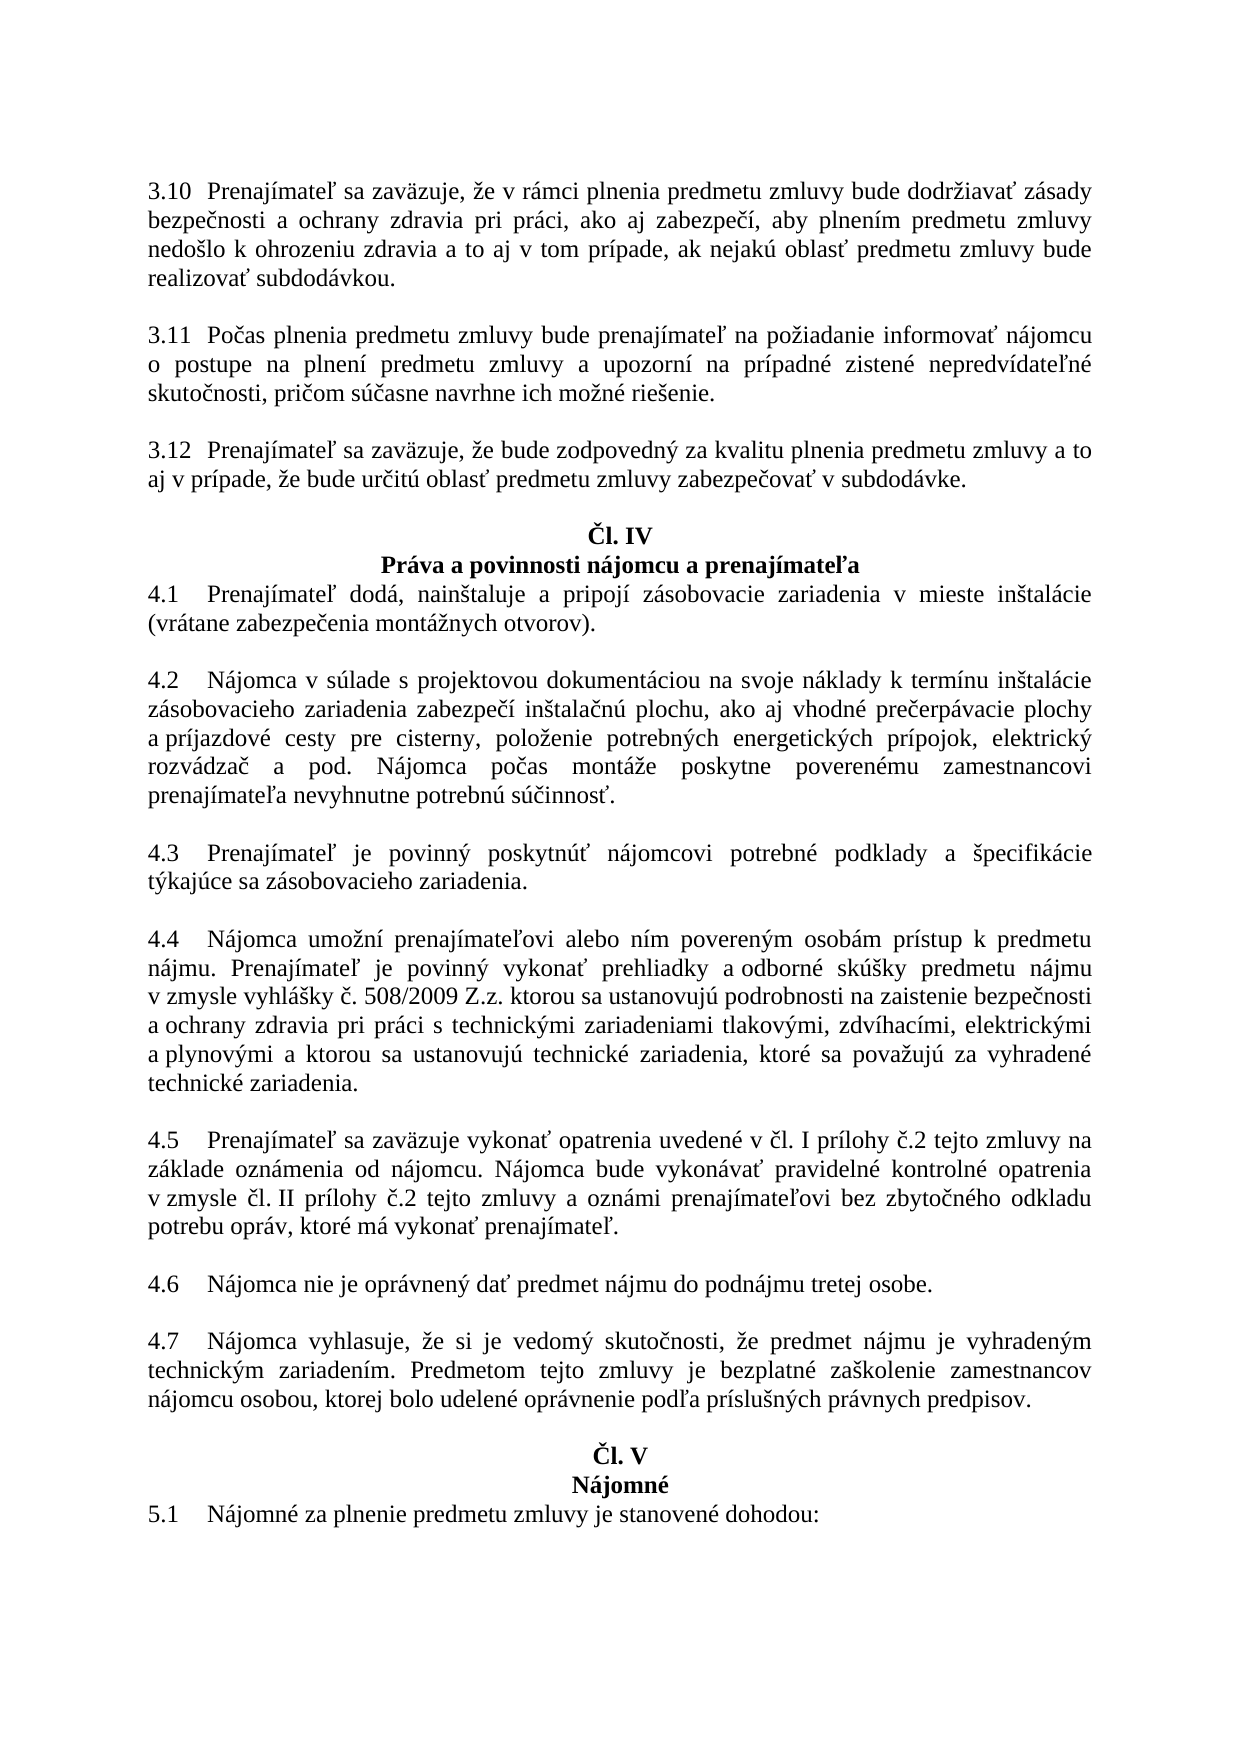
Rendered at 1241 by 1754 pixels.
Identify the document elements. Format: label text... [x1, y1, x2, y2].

text 3.11 Počas plnenia predmetu zmluvy bude prenajímateľ na požiadanie informovať nájomcu o postupe na plnení predmetu zmluvy a upozorní na prípadné zistené nepredvídateľné skutočnosti, pričom súčasne navrhne ich možné riešenie. [148, 320, 1092, 406]
text 4.5 Prenajímateľ sa zaväzuje vykonať opatrenia uvedené v čl. I prílohy č.2 tejto zmluvy na základe oznámenia od nájomcu. Nájomca bude vykonávať pravidelné kontrolné opatrenia v zmysle čl. II prílohy č.2 tejto zmluvy a oznámi prenajímateľovi bez zbytočného odkladu potrebu opráv, ktoré má vykonať prenajímateľ. [148, 1125, 1092, 1240]
text 4.1 Prenajímateľ dodá, nainštaluje a pripojí zásobovacie zariadenia v mieste inštalácie (vrátane zabezpečenia montážnych otvorov). [148, 579, 1092, 636]
text 3.12 Prenajímateľ sa zaväzuje, že bude zodpovedný za kvalitu plnenia predmetu zmluvy a to aj v prípade, že bude určitú oblasť predmetu zmluvy zabezpečovať v subdodávke. [148, 435, 1092, 493]
text Práva a povinnosti nájomcu a prenajímateľa [148, 550, 1092, 579]
text 3.10 Prenajímateľ sa zaväzuje, že v rámci plnenia predmetu zmluvy bude dodržiavať zásady bezpečnosti a ochrany zdravia pri práci, ako aj zabezpečí, aby plnením predmetu zmluvy nedošlo k ohrozeniu zdravia a to aj v tom prípade, ak nejakú oblasť predmetu zmluvy bude realizovať subdodávkou. [148, 176, 1092, 291]
text Čl. IV [148, 521, 1092, 550]
text 4.2 Nájomca v súlade s projektovou dokumentáciou na svoje náklady k termínu inštalácie zásobovacieho zariadenia zabezpečí inštalačnú plochu, ako aj vhodné prečerpávacie plochy a príjazdové cesty pre cisterny, položenie potrebných energetických prípojok, elektrický rozvádzač a pod. Nájomca počas montáže poskytne poverenému zamestnancovi prenajímateľa nevyhnutne potrebnú súčinnosť. [148, 665, 1092, 809]
text 4.4 Nájomca umožní prenajímateľovi alebo ním povereným osobám prístup k predmetu nájmu. Prenajímateľ je povinný vykonať prehliadky a odborné skúšky predmetu nájmu v zmysle vyhlášky č. 508/2009 Z.z. ktorou sa ustanovujú podrobnosti na zaistenie bezpečnosti a ochrany zdravia pri práci s technickými zariadeniami tlakovými, zdvíhacími, elektrickými a plynovými a ktorou sa ustanovujú technické zariadenia, ktoré sa považujú za vyhradené technické zariadenia. [148, 924, 1092, 1096]
text Čl. V [148, 1441, 1092, 1470]
text 4.3 Prenajímateľ je povinný poskytnúť nájomcovi potrebné podklady a špecifikácie týkajúce sa zásobovacieho zariadenia. [148, 838, 1092, 895]
text 4.7 Nájomca vyhlasuje, že si je vedomý skutočnosti, že predmet nájmu je vyhradeným technickým zariadením. Predmetom tejto zmluvy je bezplatné zaškolenie zamestnancov nájomcu osobou, ktorej bolo udelené oprávnenie podľa príslušných právnych predpisov. [148, 1326, 1092, 1413]
text Nájomné [148, 1470, 1092, 1499]
text 4.6 Nájomca nie je oprávnený dať predmet nájmu do podnájmu tretej osobe. [148, 1269, 1092, 1298]
text 5.1 Nájomné za plnenie predmetu zmluvy je stanovené dohodou: [148, 1499, 1092, 1528]
